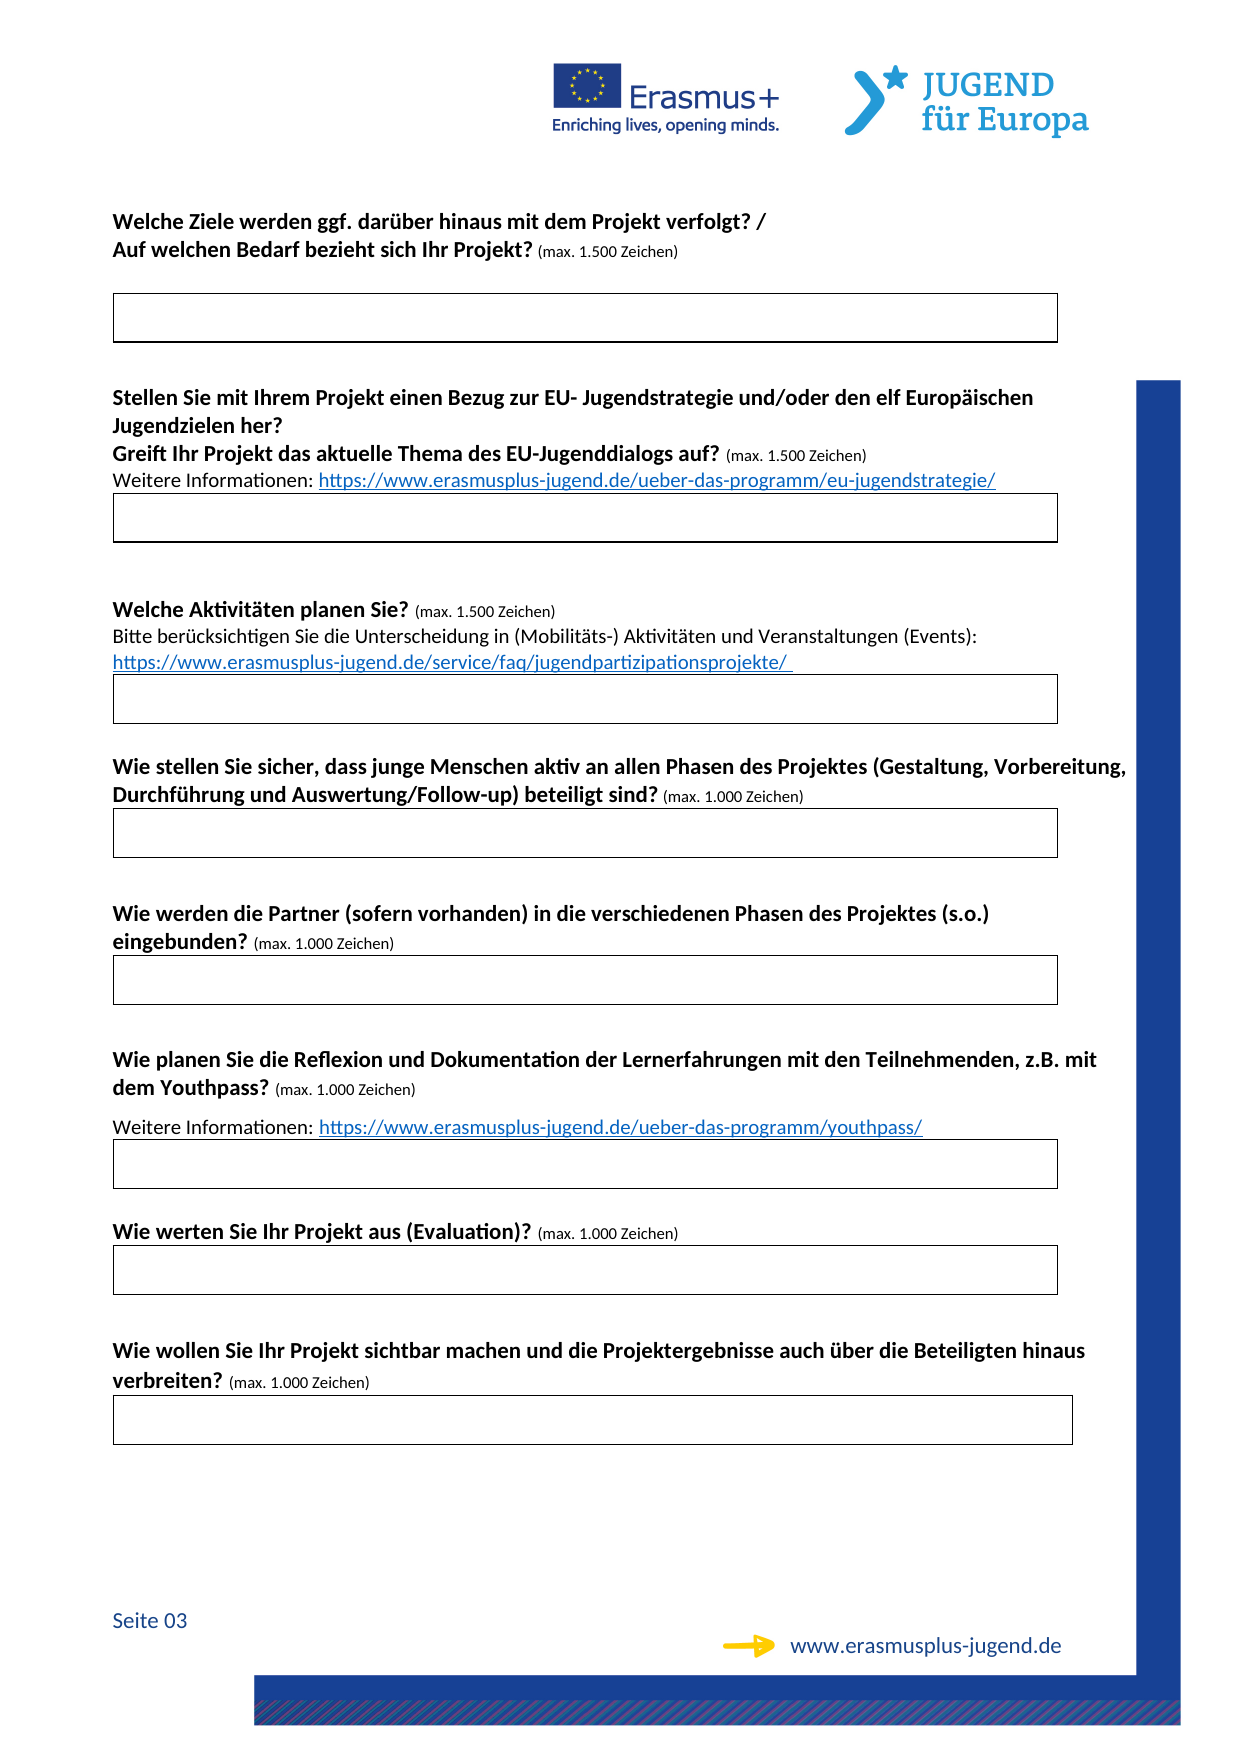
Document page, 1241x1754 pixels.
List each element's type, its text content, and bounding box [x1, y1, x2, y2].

table_header [114, 675, 1057, 723]
text Wie wollen Sie Ihr Projekt sichtbar machen und die Projektergebnisse auch über die Beteiligten hinaus verbreiten? (max. 1.000 Zeichen) [112, 1336, 1128, 1394]
text Welche Ziele werden ggf. darüber hinaus mit dem Projekt verfolgt? / Auf welchen Bedarf bezieht sich Ihr Projekt? (max. 1.500 Zeichen) [112, 207, 1128, 263]
table_header [114, 809, 1057, 857]
text Weitere Informationen: https://www.erasmusplus-jugend.de/ueber-das-programm/youthpass/ [112, 1114, 1128, 1139]
text Wie planen Sie die Reflexion und Dokumentation der Lernerfahrungen mit den Teilnehmenden, z.B. mit dem Youthpass? (max. 1.000 Zeichen) [112, 1045, 1128, 1101]
table_header [114, 494, 1057, 541]
text Welche Aktivitäten planen Sie? (max. 1.500 Zeichen) Bitte berücksichtigen Sie die Unterscheidung in (Mobilitäts-) Aktivitäten und Veranstaltungen (Events): https://www.erasmusplus-jugend.de/service/faq/jugendpartizipationsprojekte/ [112, 595, 1128, 674]
text Stellen Sie mit Ihrem Projekt einen Bezug zur EU- Jugendstrategie und/oder den elf Europäischen Jugendzielen her? Greift Ihr Projekt das aktuelle Thema des EU-Jugenddialogs auf? (max. 1.500 Zeichen) Weitere Informationen: https://www.erasmusplus-jugend.de/ueber-das-programm/eu-jugendstrategie/ [112, 355, 1128, 492]
text Wie werden die Partner (sofern vorhanden) in die verschiedenen Phasen des Projektes (s.o.) eingebunden? (max. 1.000 Zeichen) [112, 899, 1128, 955]
table_header [114, 294, 1057, 341]
text Wie stellen Sie sicher, dass junge Menschen aktiv an allen Phasen des Projektes (Gestaltung, Vorbereitung, Durchführung und Auswertung/Follow-up) beteiligt sind? (max. 1.000 Zeichen) [112, 752, 1128, 808]
table_header [114, 1140, 1057, 1188]
picture [0, 0, 1207, 1752]
table_header [114, 1246, 1057, 1294]
text Wie werten Sie Ihr Projekt aus (Evaluation)? (max. 1.000 Zeichen) [112, 1217, 1128, 1245]
table_header [114, 1396, 1072, 1443]
table_header [114, 956, 1057, 1004]
